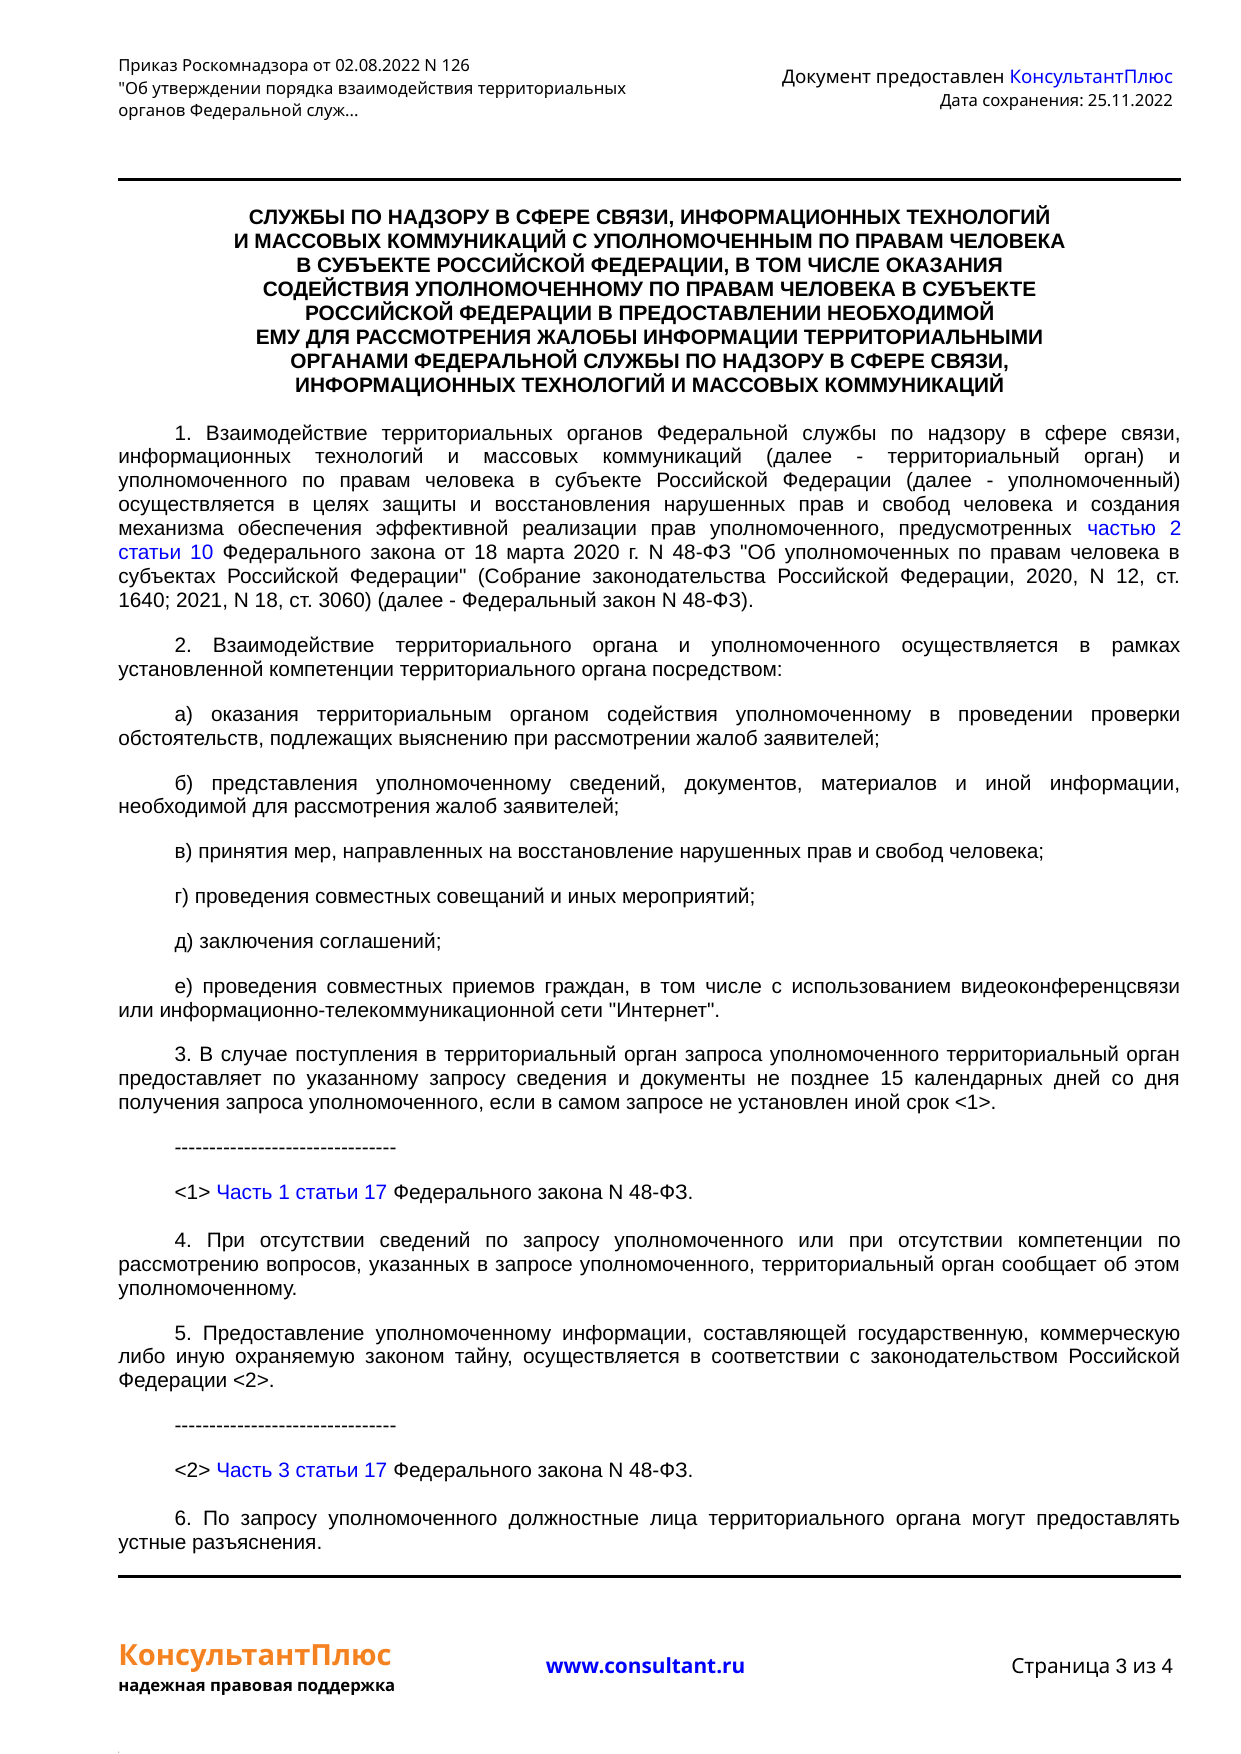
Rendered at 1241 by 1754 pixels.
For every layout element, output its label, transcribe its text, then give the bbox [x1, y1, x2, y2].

text -------------------------------- [118, 1135, 1181, 1159]
text 2. Взаимодействие территориального органа и уполномоченного осуществляется в рамках установленной компетенции территориального органа посредством: [118, 633, 1181, 681]
text 5. Предоставление уполномоченному информации, составляющей государственную, коммерческую либо иную охраняемую законом тайну, осуществляется в соответствии с законодательством Российской Федерации <2>. [118, 1320, 1181, 1392]
text -------------------------------- [118, 1413, 1181, 1437]
title И МАССОВЫХ КОММУНИКАЦИЙ С УПОЛНОМОЧЕННЫМ ПО ПРАВАМ ЧЕЛОВЕКА [118, 229, 1181, 253]
title СОДЕЙСТВИЯ УПОЛНОМОЧЕННОМУ ПО ПРАВАМ ЧЕЛОВЕКА В СУБЪЕКТЕ [118, 277, 1181, 301]
title ИНФОРМАЦИОННЫХ ТЕХНОЛОГИЙ И МАССОВЫХ КОММУНИКАЦИЙ [118, 372, 1181, 396]
text <2> Часть 3 статьи 17 Федерального закона N 48-ФЗ. [118, 1458, 1181, 1482]
title ЕМУ ДЛЯ РАССМОТРЕНИЯ ЖАЛОБЫ ИНФОРМАЦИИ ТЕРРИТОРИАЛЬНЫМИ [118, 324, 1181, 348]
text д) заключения соглашений; [118, 929, 1181, 953]
text г) проведения совместных совещаний и иных мероприятий; [118, 884, 1181, 908]
text е) проведения совместных приемов граждан, в том числе с использованием видеоконференцсвязи или информационно-телекоммуникационной сети "Интернет". [118, 973, 1181, 1021]
title ОРГАНАМИ ФЕДЕРАЛЬНОЙ СЛУЖБЫ ПО НАДЗОРУ В СФЕРЕ СВЯЗИ, [118, 348, 1181, 372]
title СЛУЖБЫ ПО НАДЗОРУ В СФЕРЕ СВЯЗИ, ИНФОРМАЦИОННЫХ ТЕХНОЛОГИЙ [118, 205, 1181, 229]
text 4. При отсутствии сведений по запросу уполномоченного или при отсутствии компетенции по рассмотрению вопросов, указанных в запросе уполномоченного, территориальный орган сообщает об этом уполномоченному. [118, 1228, 1181, 1299]
text а) оказания территориальным органом содействия уполномоченному в проведении проверки обстоятельств, подлежащих выяснению при рассмотрении жалоб заявителей; [118, 702, 1181, 749]
text 1. Взаимодействие территориальных органов Федеральной службы по надзору в сфере связи, информационных технологий и массовых коммуникаций (далее - территориальный орган) и уполномоченного по правам человека в субъекте Российской Федерации (далее - уполномоченный) осуществляется в целях защиты и восстановления нарушенных прав и свобод человека и создания механизма обеспечения эффективной реализации прав уполномоченного, предусмотренных частью 2 статьи 10 Федерального закона от 18 марта 2020 г. N 48-ФЗ "Об уполномоченных по правам человека в субъектах Российской Федерации" (Собрание законодательства Российской Федерации, 2020, N 12, ст. 1640; 2021, N 18, ст. 3060) (далее - Федеральный закон N 48-ФЗ). [118, 420, 1181, 612]
text б) представления уполномоченному сведений, документов, материалов и иной информации, необходимой для рассмотрения жалоб заявителей; [118, 770, 1181, 818]
text <1> Часть 1 статьи 17 Федерального закона N 48-ФЗ. [118, 1180, 1181, 1204]
text 3. В случае поступления в территориальный орган запроса уполномоченного территориальный орган предоставляет по указанному запросу сведения и документы не позднее 15 календарных дней со дня получения запроса уполномоченного, если в самом запросе не установлен иной срок <1>. [118, 1042, 1181, 1114]
text 6. По запросу уполномоченного должностные лица территориального органа могут предоставлять устные разъяснения. [118, 1506, 1181, 1554]
title РОССИЙСКОЙ ФЕДЕРАЦИИ В ПРЕДОСТАВЛЕНИИ НЕОБХОДИМОЙ [118, 301, 1181, 324]
text в) принятия мер, направленных на восстановление нарушенных прав и свобод человека; [118, 839, 1181, 863]
title В СУБЪЕКТЕ РОССИЙСКОЙ ФЕДЕРАЦИИ, В ТОМ ЧИСЛЕ ОКАЗАНИЯ [118, 253, 1181, 277]
